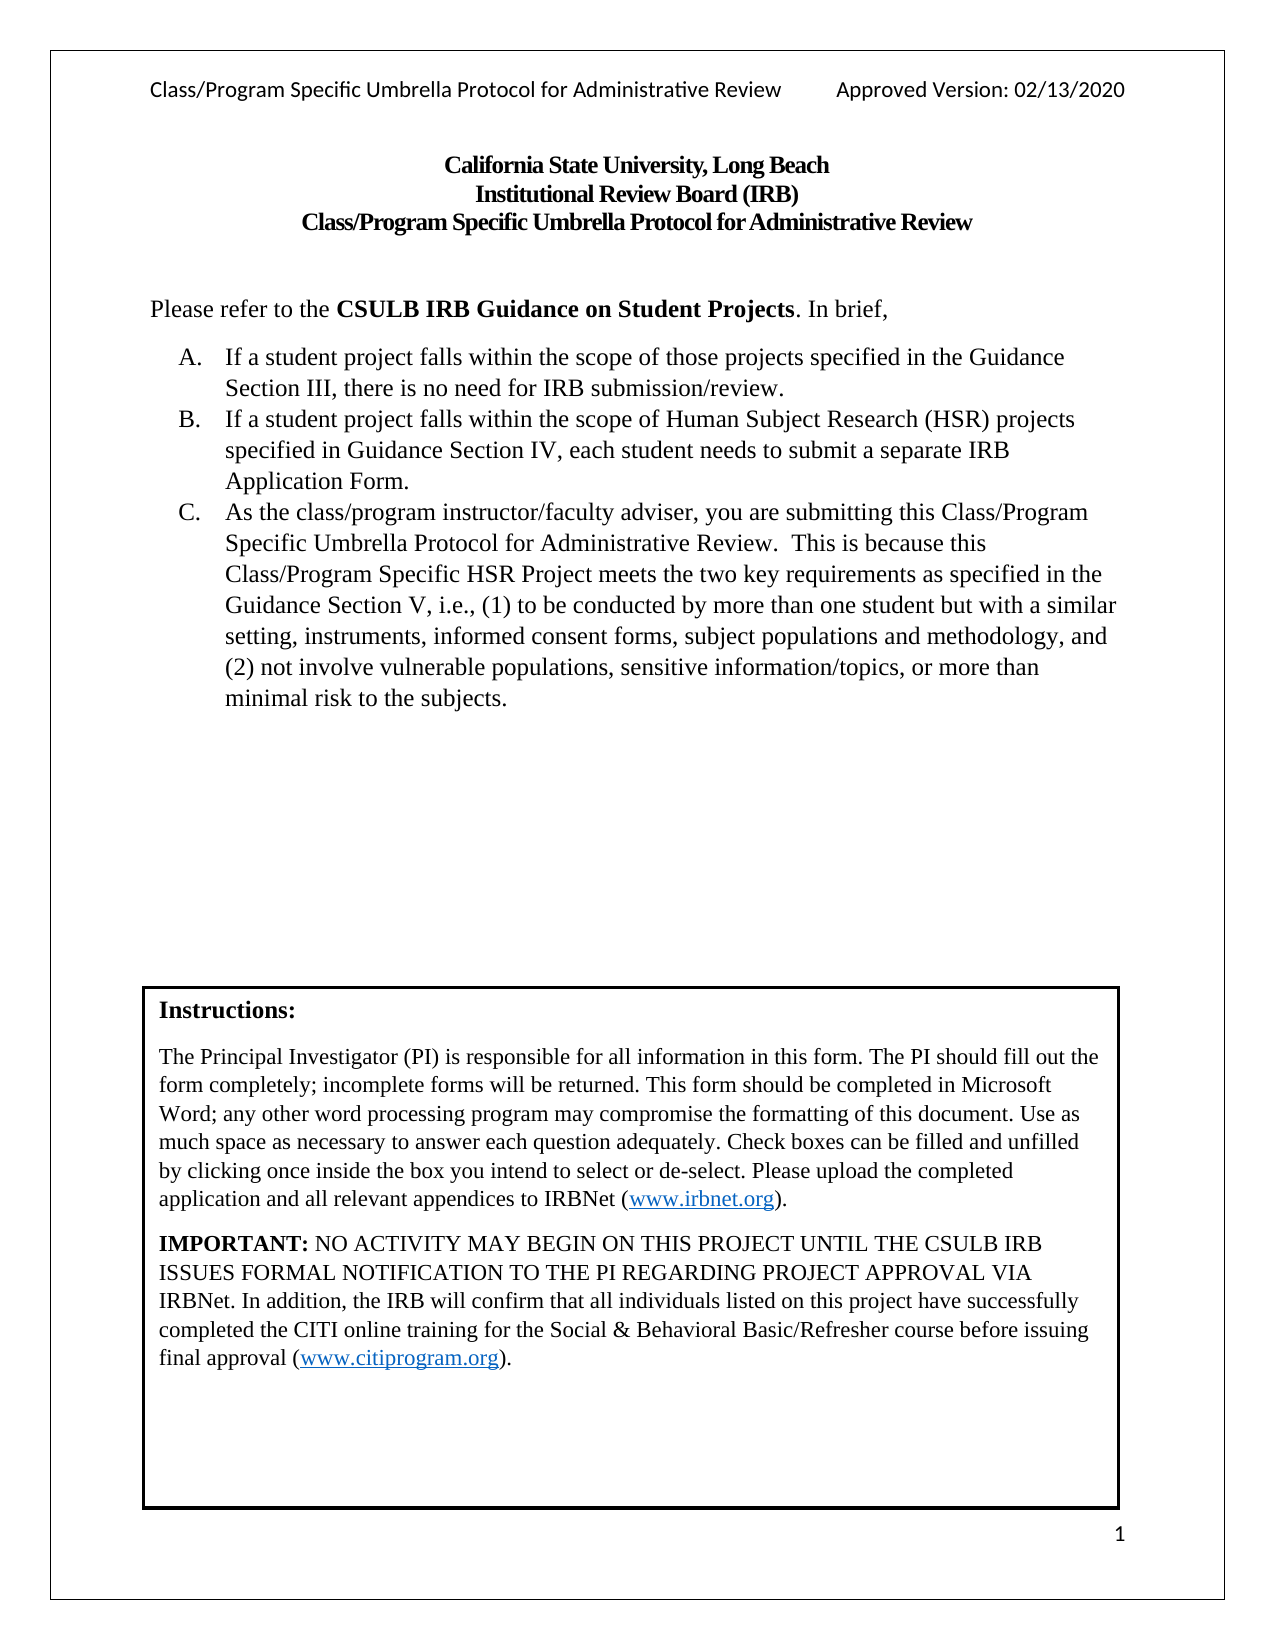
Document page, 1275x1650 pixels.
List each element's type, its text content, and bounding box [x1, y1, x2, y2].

list If a student project falls within the scope of Human Subject Research (HSR) projects specified in Guidance Section IV, each student needs to submit a separate IRB Application Form. [178, 404, 1125, 495]
title California State University, Long Beach [150, 150, 1125, 179]
list As the class/program instructor/faculty adviser, you are submitting this Class/Program Specific Umbrella Protocol for Administrative Review. This is because this Class/Program Specific HSR Project meets the two key requirements as specified in the Guidance Section V, i.e., (1) to be conducted by more than one student but with a similar setting, instruments, informed consent forms, subject populations and methodology, and (2) not involve vulnerable populations, sensitive information/topics, or more than minimal risk to the subjects. [178, 497, 1125, 712]
title Class/Program Specific Umbrella Protocol for Administrative Review [150, 207, 1125, 236]
list If a student project falls within the scope of those projects specified in the Guidance Section III, there is no need for IRB submission/review. [178, 342, 1125, 402]
text Please refer to the CSULB IRB Guidance on Student Projects. In brief, [150, 294, 1125, 323]
title Institutional Review Board (IRB) [150, 179, 1125, 207]
